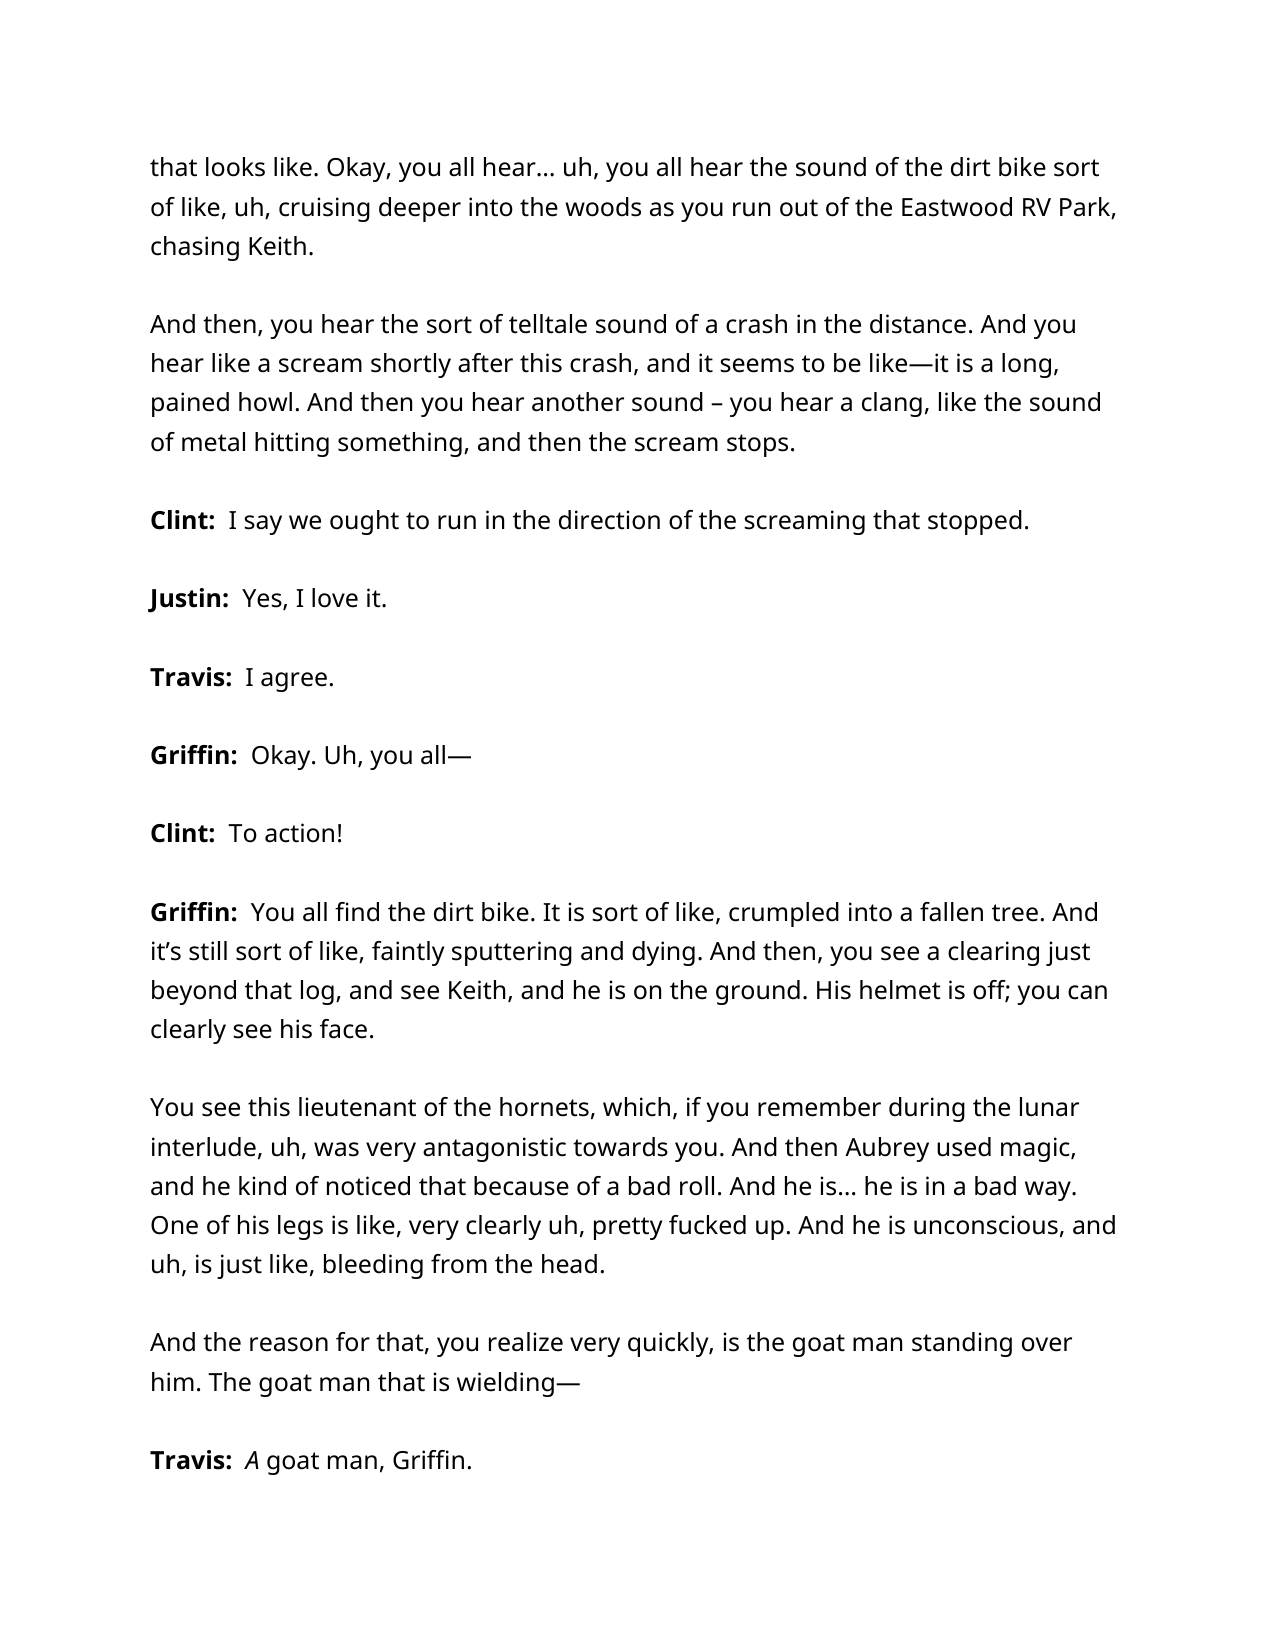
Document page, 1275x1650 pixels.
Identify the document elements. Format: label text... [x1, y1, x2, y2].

text You see this lieutenant of the hornets, which, if you remember during the lunar interlude, uh, was very antagonistic towards you. And then Aubrey used magic, and he kind of noticed that because of a bad roll. And he is… he is in a bad way. One of his legs is like, very clearly uh, pretty fucked up. And he is unconscious, and uh, is just like, bleeding from the head. [150, 1090, 1125, 1281]
text And then, you hear the sort of telltale sound of a crash in the distance. And you hear like a scream shortly after this crash, and it seems to be like—it is a long, pained howl. And then you hear another sound – you hear a clang, like the sound of metal hitting something, and then the scream stops. [150, 307, 1125, 458]
text Travis: A goat man, Griffin. [150, 1442, 1125, 1477]
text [150, 150, 1125, 262]
text Justin: Yes, I love it. [150, 581, 1125, 615]
text Griffin: You all find the dirt bike. It is sort of like, crumpled into a fallen tree. And it’s still sort of like, faintly sputtering and dying. And then, you see a clearing just beyond that log, and see Keith, and he is on the ground. His helmet is off; you can clearly see his face. [150, 894, 1125, 1046]
text Griffin: Okay. Uh, you all— [150, 737, 1125, 772]
text And the reason for that, you realize very quickly, is the goat man standing over him. The goat man that is wielding— [150, 1325, 1125, 1398]
text Clint: To action! [150, 816, 1125, 850]
text Travis: I agree. [150, 659, 1125, 693]
text Clint: I say we ought to run in the direction of the screaming that stopped. [150, 502, 1125, 537]
